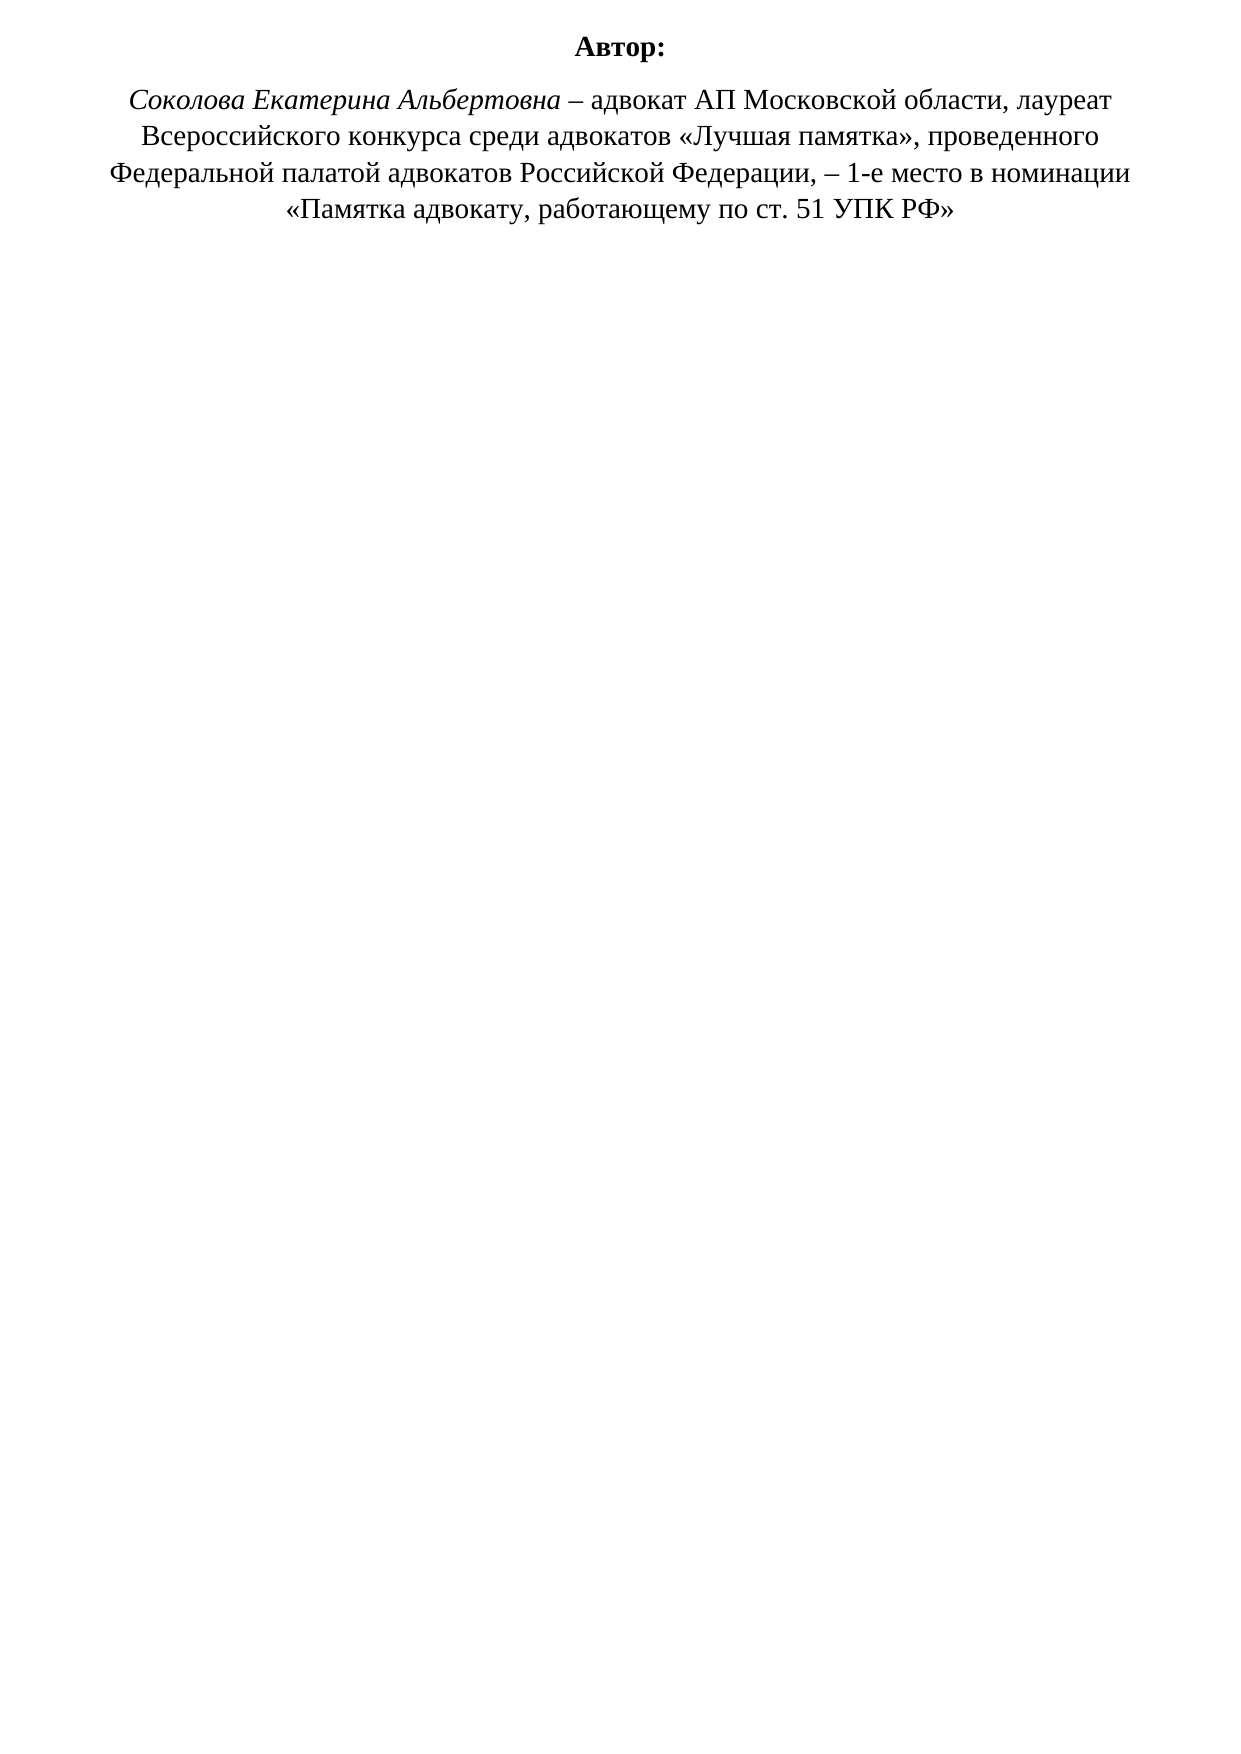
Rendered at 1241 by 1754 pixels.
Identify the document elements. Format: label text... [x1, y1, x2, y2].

text Автор: [75, 29, 1165, 63]
text Соколова Екатерина Альбертовна – адвокат АП Московской области, лауреат Всероссийского конкурса среди адвокатов «Лучшая памятка», проведенного Федеральной палатой адвокатов Российской Федерации, – 1-е место в номинации «Памятка адвокату, работающему по ст. 51 УПК РФ» [75, 82, 1165, 224]
